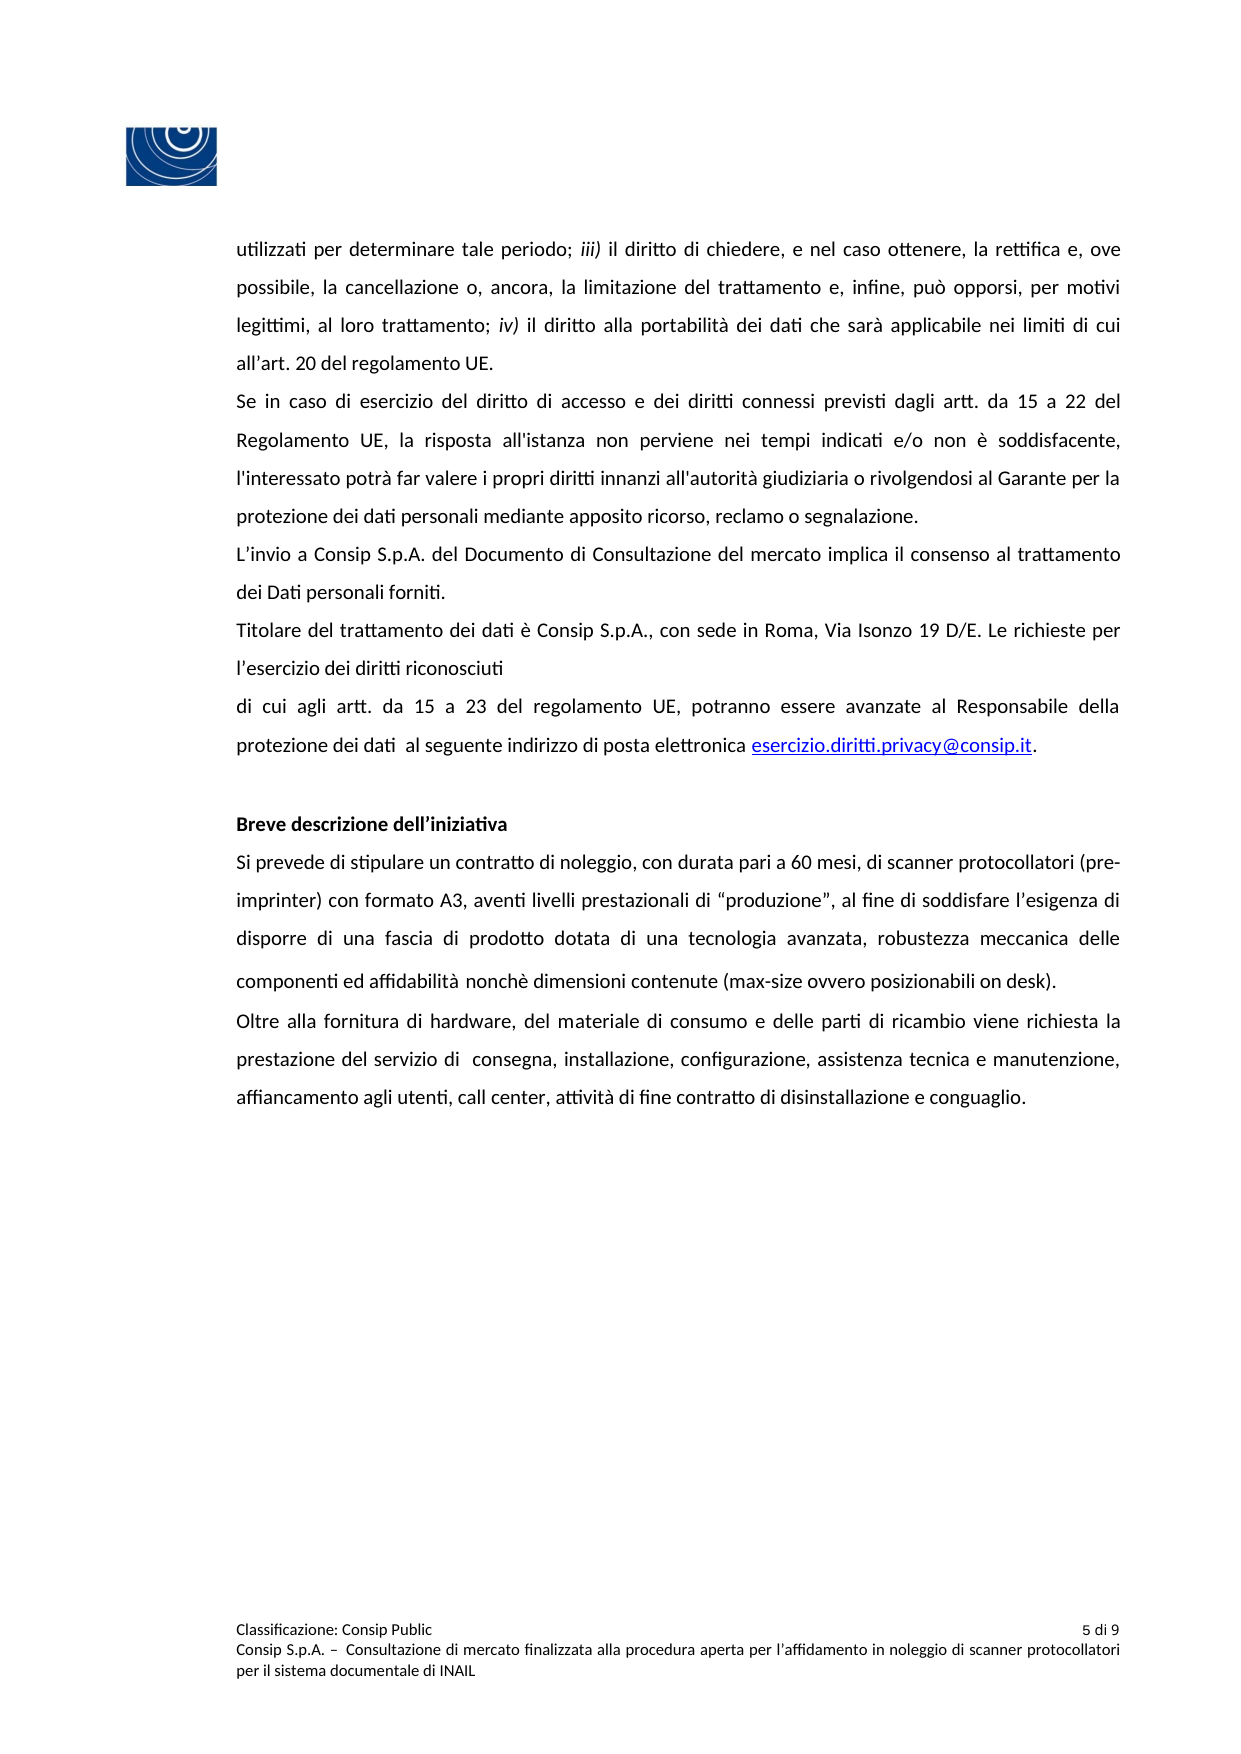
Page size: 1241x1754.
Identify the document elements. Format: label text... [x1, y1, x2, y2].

text L’invio a Consip S.p.A. del Documento di Consultazione del mercato implica il consenso al trattamento dei Dati personali forniti. [236, 541, 1122, 605]
text Oltre alla fornitura di hardware, del materiale di consumo e delle parti di ricambio viene richiesta la prestazione del servizio di consegna, installazione, configurazione, assistenza tecnica e manutenzione, affiancamento agli utenti, call center, attività di fine contratto di disinstallazione e conguaglio. [236, 1008, 1122, 1110]
text Si prevede di stipulare un contratto di noleggio, con durata pari a 60 mesi, di scanner protocollatori (pre-imprinter) con formato A3, aventi livelli prestazionali di “produzione”, al fine di soddisfare l’esigenza di disporre di una fascia di prodotto dotata di una tecnologia avanzata, robustezza meccanica delle componenti ed affidabilità nonchè dimensioni contenute (max-size ovvero posizionabili on desk). [236, 849, 1122, 994]
text Se in caso di esercizio del diritto di accesso e dei diritti connessi previsti dagli artt. da 15 a 22 del Regolamento UE, la risposta all'istanza non perviene nei tempi indicati e/o non è soddisfacente, l'interessato potrà far valere i propri diritti innanzi all'autorità giudiziaria o rivolgendosi al Garante per la protezione dei dati personali mediante apposito ricorso, reclamo o segnalazione. [236, 389, 1122, 528]
text Titolare del trattamento dei dati è Consip S.p.A., con sede in Roma, Via Isonzo 19 D/E. Le richieste per l’esercizio dei diritti riconosciuti [236, 617, 1122, 681]
subtitle Breve descrizione dell’iniziativa [236, 811, 1122, 837]
picture [0, 0, 219, 184]
text di cui agli artt. da 15 a 23 del regolamento UE, potranno essere avanzate al Responsabile della protezione dei dati al seguente indirizzo di posta elettronica esercizio.diritti.privacy@consip.it. [236, 694, 1122, 757]
